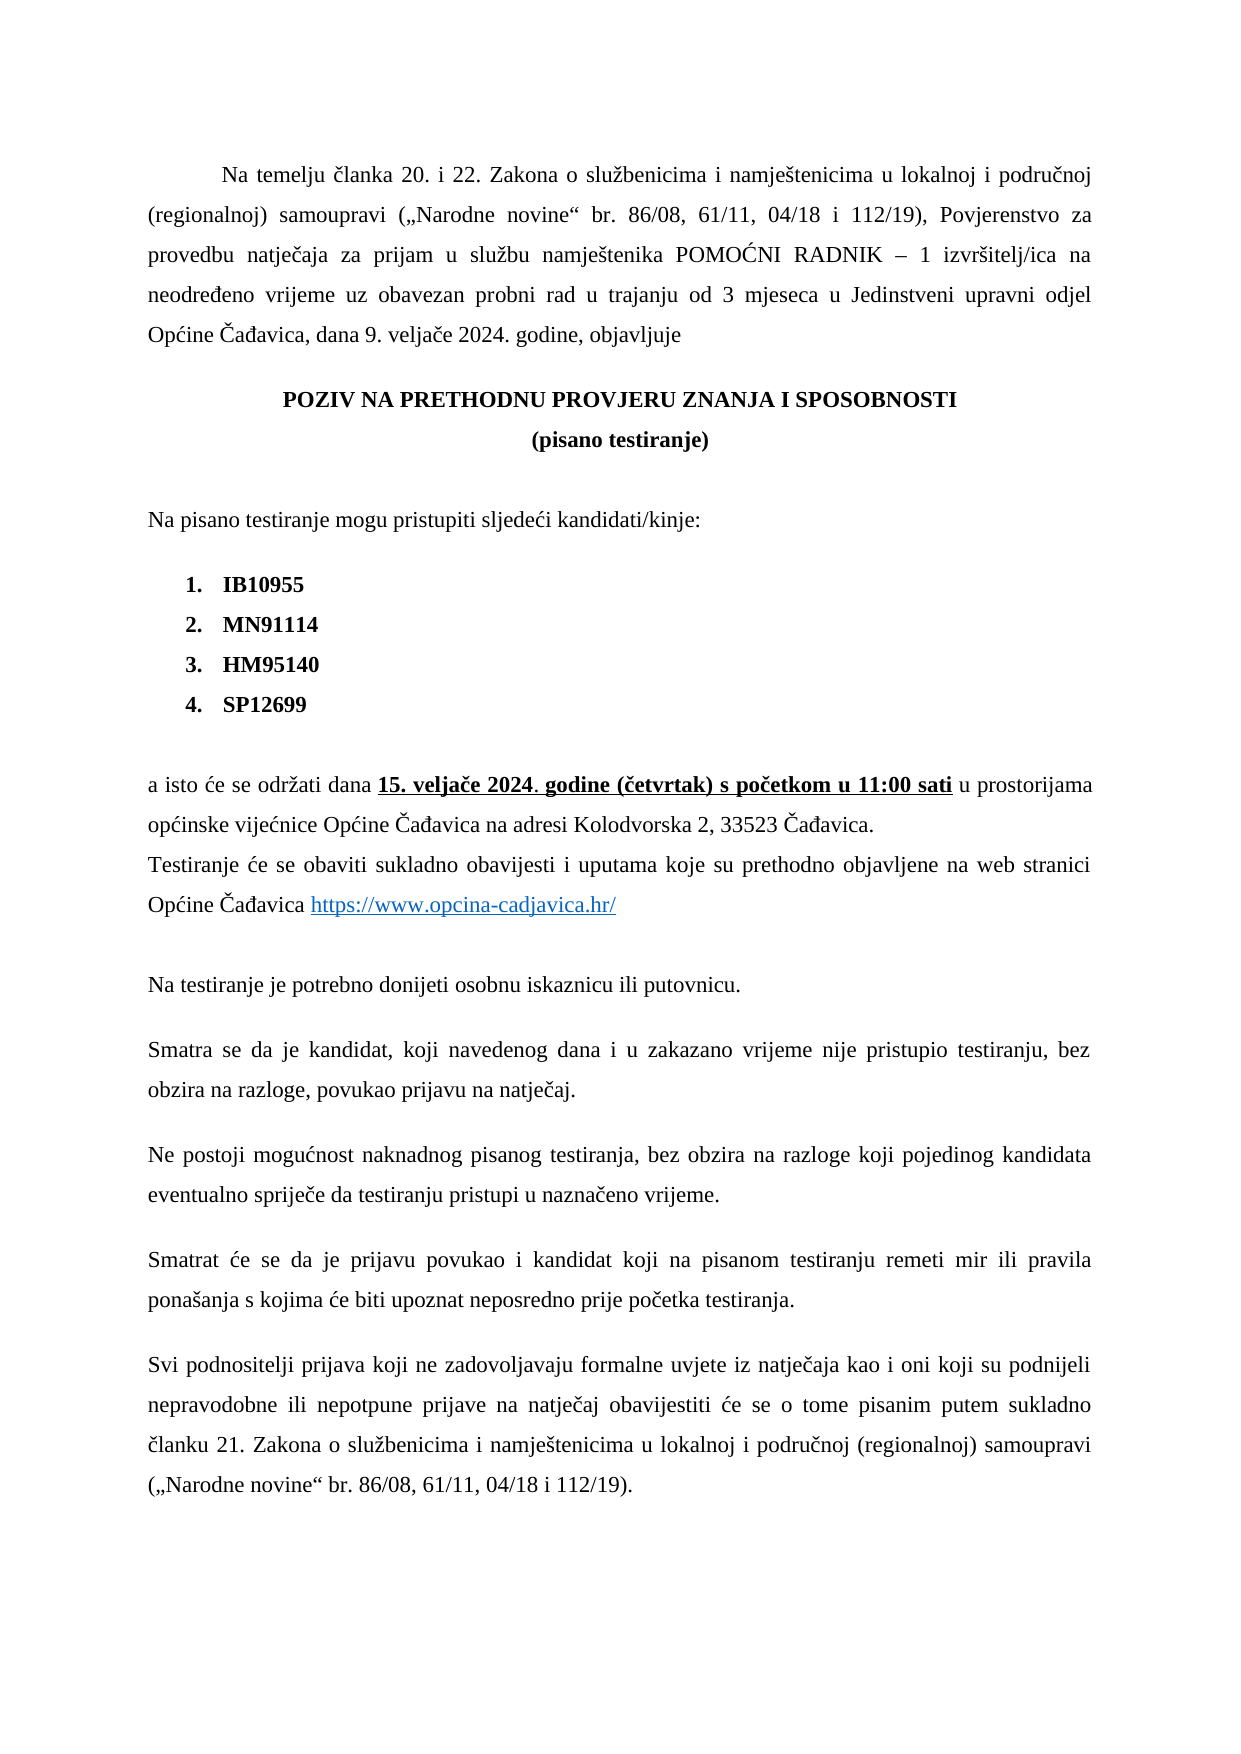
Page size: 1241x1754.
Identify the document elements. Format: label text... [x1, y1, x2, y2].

text Smatrat će se da je prijavu povukao i kandidat koji na pisanom testiranju remeti mir ili pravila ponašanja s kojima će biti upoznat neposredno prije početka testiranja. [148, 1233, 1093, 1313]
text Smatra se da je kandidat, koji navedenog dana i u zakazano vrijeme nije pristupio testiranju, bez obzira na razloge, povukao prijavu na natječaj. [148, 1023, 1093, 1103]
text a isto će se održati dana 15. veljače 2024. godine (četvrtak) s početkom u 11:00 sati u prostorijama općinske vijećnice Općine Čađavica na adresi Kolodvorska 2, 33523 Čađavica. [148, 758, 1093, 838]
text Na pisano testiranje mogu pristupiti sljedeći kandidati/kinje: [148, 493, 1093, 533]
text Svi podnositelji prijava koji ne zadovoljavaju formalne uvjete iz natječaja kao i oni koji su podnijeli nepravodobne ili nepotpune prijave na natječaj obavijestiti će se o tome pisanim putem sukladno članku 21. Zakona o službenicima i namještenicima u lokalnoj i područnoj (regionalnoj) samoupravi („Narodne novine“ br. 86/08, 61/11, 04/18 i 112/19). [148, 1338, 1093, 1498]
list IB10955 [185, 558, 1093, 598]
list HM95140 [185, 638, 1093, 678]
list MN91114 [185, 598, 1093, 638]
list SP12699 [185, 678, 1093, 718]
text Ne postoji mogućnost naknadnog pisanog testiranja, bez obzira na razloge koji pojedinog kandidata eventualno spriječe da testiranju pristupi u naznačeno vrijeme. [148, 1128, 1093, 1208]
text POZIV NA PRETHODNU PROVJERU ZNANJA I SPOSOBNOSTI (pisano testiranje) [148, 373, 1093, 453]
text Na testiranje je potrebno donijeti osobnu iskaznicu ili putovnicu. [148, 958, 1093, 998]
text Na temelju članka 20. i 22. Zakona o službenicima i namještenicima u lokalnoj i područnoj (regionalnoj) samoupravi („Narodne novine“ br. 86/08, 61/11, 04/18 i 112/19), Povjerenstvo za provedbu natječaja za prijam u službu namještenika POMOĆNI RADNIK – 1 izvršitelj/ica na neodređeno vrijeme uz obavezan probni rad u trajanju od 3 mjeseca u Jedinstveni upravni odjel Općine Čađavica, dana 9. veljače 2024. godine, objavljuje [148, 148, 1093, 348]
text Testiranje će se obaviti sukladno obavijesti i uputama koje su prethodno objavljene na web stranici Općine Čađavica https://www.opcina-cadjavica.hr/ [148, 838, 1093, 918]
